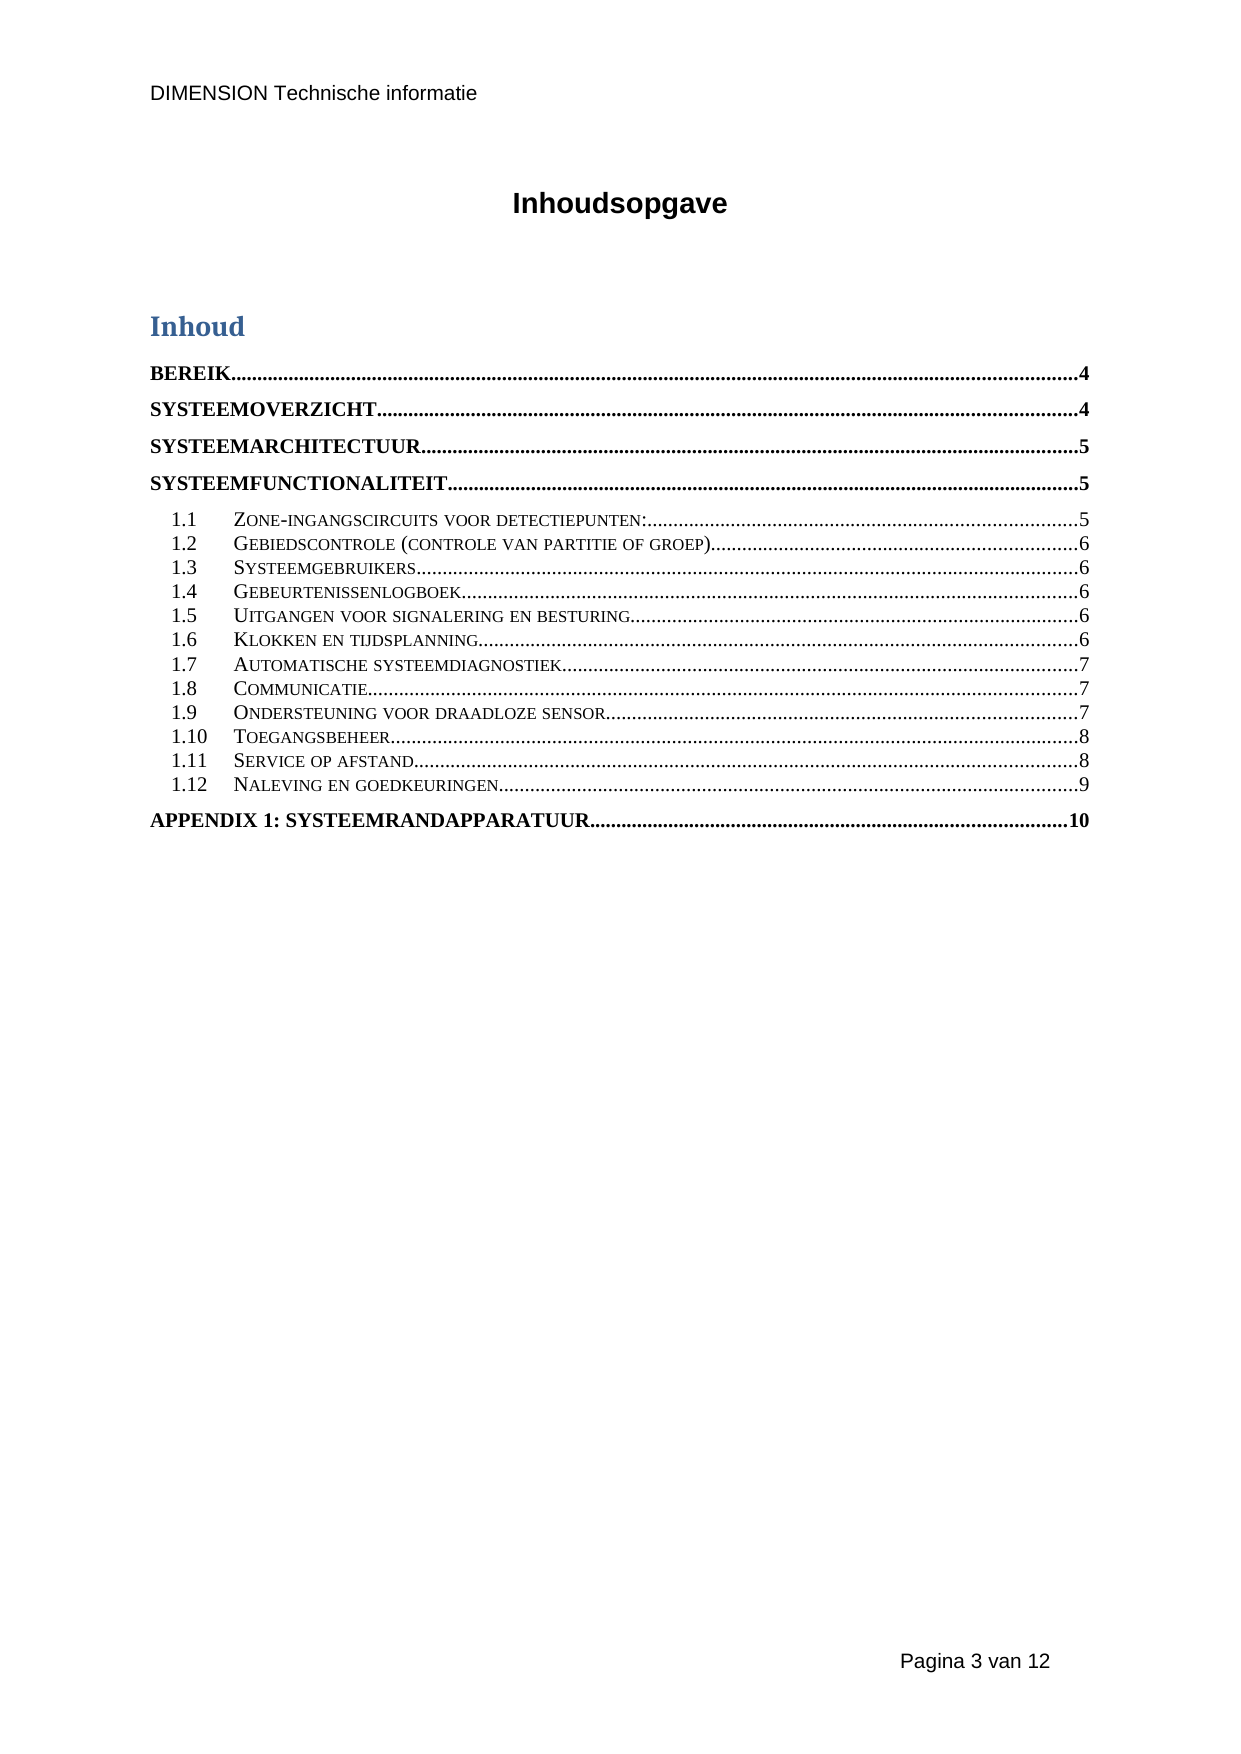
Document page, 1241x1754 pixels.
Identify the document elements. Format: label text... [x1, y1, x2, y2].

text Systeemarchitectuur 5 [150, 434, 1090, 458]
text 1.2 Gebiedscontrole (controle van partitie of groep) 6 [171, 531, 1090, 555]
text 1.6 Klokken en tijdsplanning 6 [171, 627, 1090, 651]
text 1.4 Gebeurtenissenlogboek 6 [171, 579, 1090, 603]
text 1.11 Service op afstand 8 [171, 748, 1090, 772]
text Inhoudsopgave [150, 186, 1090, 220]
text 1.7 Automatische systeemdiagnostiek 7 [171, 651, 1090, 676]
text 1.1 Zone-ingangscircuits voor detectiepunten: 5 [171, 507, 1090, 531]
subtitle Inhoud [150, 310, 1090, 343]
text 1.8 Communicatie 7 [171, 676, 1090, 699]
text 1.9 Ondersteuning voor draadloze sensor 7 [171, 699, 1090, 724]
text Systeemoverzicht 4 [150, 397, 1090, 421]
text 1.10 Toegangsbeheer 8 [171, 724, 1090, 748]
text Systeemfunctionaliteit 5 [150, 471, 1090, 494]
text 1.5 Uitgangen voor signalering en besturing 6 [171, 603, 1090, 627]
text 1.12 Naleving en goedkeuringen 9 [171, 772, 1090, 796]
text Appendix 1: Systeemrandapparatuur 10 [150, 808, 1090, 832]
text Bereik 4 [150, 361, 1090, 385]
text 1.3 Systeemgebruikers 6 [171, 555, 1090, 579]
